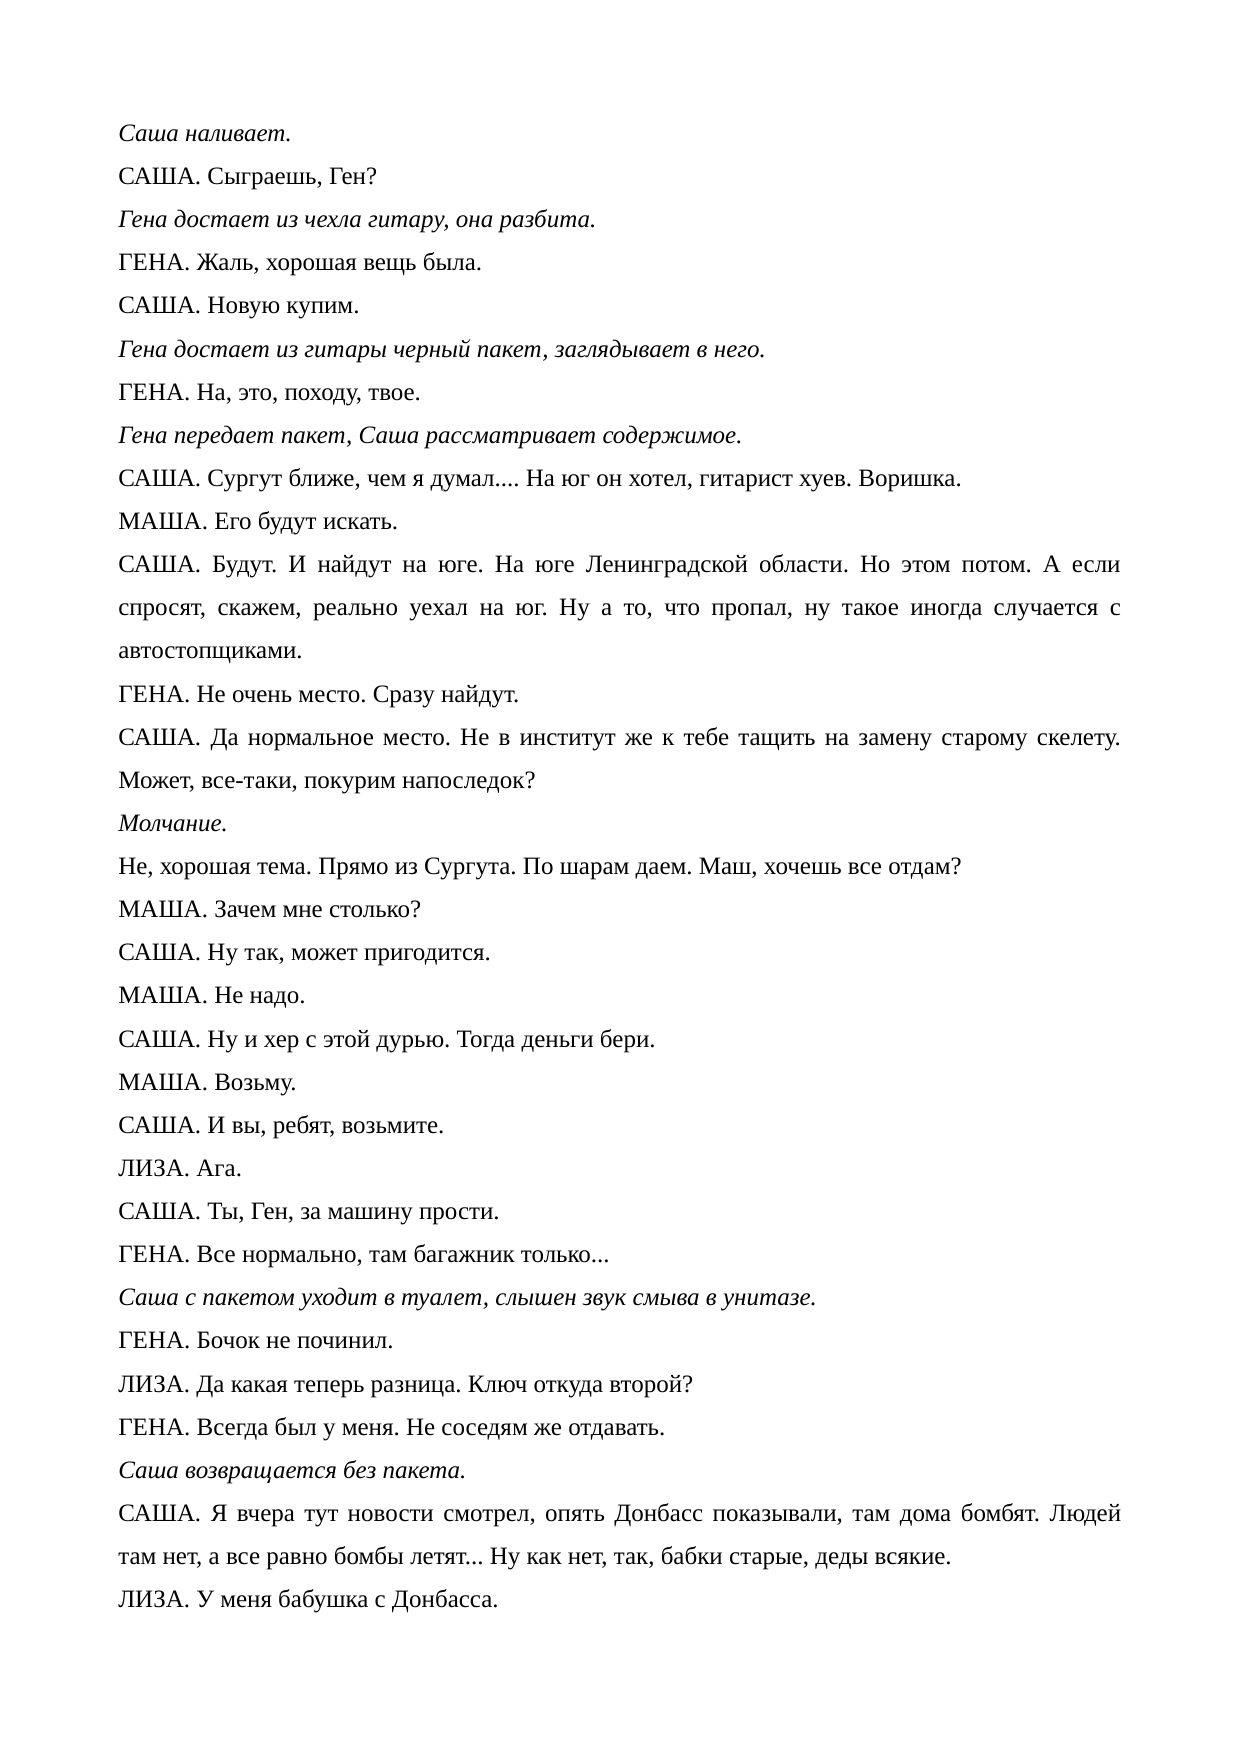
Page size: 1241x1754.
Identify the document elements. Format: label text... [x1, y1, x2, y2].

text ЛИЗА. Ага. [118, 1153, 1122, 1182]
text ГЕНА. На, это, походу, твое. [118, 377, 1122, 406]
text ГЕНА. Все нормально, там багажник только... [118, 1239, 1122, 1268]
text ГЕНА. Не очень место. Сразу найдут. [118, 679, 1122, 707]
text САША. Сургут ближе, чем я думал.... На юг он хотел, гитарист хуев. Воришка. [118, 463, 1122, 492]
text ЛИЗА. У меня бабушка с Донбасса. [118, 1584, 1122, 1613]
text ГЕНА. Всегда был у меня. Не соседям же отдавать. [118, 1412, 1122, 1441]
text САША. Ты, Ген, за машину прости. [118, 1196, 1122, 1225]
text Гена достает из гитары черный пакет, заглядывает в него. [118, 334, 1122, 362]
text Не, хорошая тема. Прямо из Сургута. По шарам даем. Маш, хочешь все отдам? [118, 851, 1122, 880]
text САША. Будут. И найдут на юге. На юге Ленинградской области. Но этом потом. А если спросят, скажем, реально уехал на юг. Ну а то, что пропал, ну такое иногда случается с автостопщиками. [118, 549, 1122, 664]
text Саша наливает. [118, 118, 1122, 147]
text САША. Сыграешь, Ген? [118, 161, 1122, 190]
text Гена достает из чехла гитару, она разбита. [118, 204, 1122, 233]
text ГЕНА. Бочок не починил. [118, 1326, 1122, 1354]
text Саша с пакетом уходит в туалет, слышен звук смыва в унитазе. [118, 1282, 1122, 1311]
text САША. Ну и хер с этой дурью. Тогда деньги бери. [118, 1024, 1122, 1052]
text Саша возвращается без пакета. [118, 1455, 1122, 1484]
text САША. Я вчера тут новости смотрел, опять Донбасс показывали, там дома бомбят. Людей там нет, а все равно бомбы летят... Ну как нет, так, бабки старые, деды всякие. [118, 1498, 1122, 1570]
text САША. Да нормальное место. Не в институт же к тебе тащить на замену старому скелету. Может, все-таки, покурим напоследок? [118, 722, 1122, 794]
text САША. Ну так, может пригодится. [118, 937, 1122, 966]
text МАША. Возьму. [118, 1067, 1122, 1096]
text ГЕНА. Жаль, хорошая вещь была. [118, 247, 1122, 276]
text МАША. Зачем мне столько? [118, 894, 1122, 923]
text САША. Новую купим. [118, 291, 1122, 319]
text МАША. Его будут искать. [118, 506, 1122, 535]
text МАША. Не надо. [118, 981, 1122, 1009]
text Гена передает пакет, Саша рассматривает содержимое. [118, 420, 1122, 449]
text ЛИЗА. Да какая теперь разница. Ключ откуда второй? [118, 1369, 1122, 1397]
text Молчание. [118, 808, 1122, 837]
text САША. И вы, ребят, возьмите. [118, 1110, 1122, 1139]
